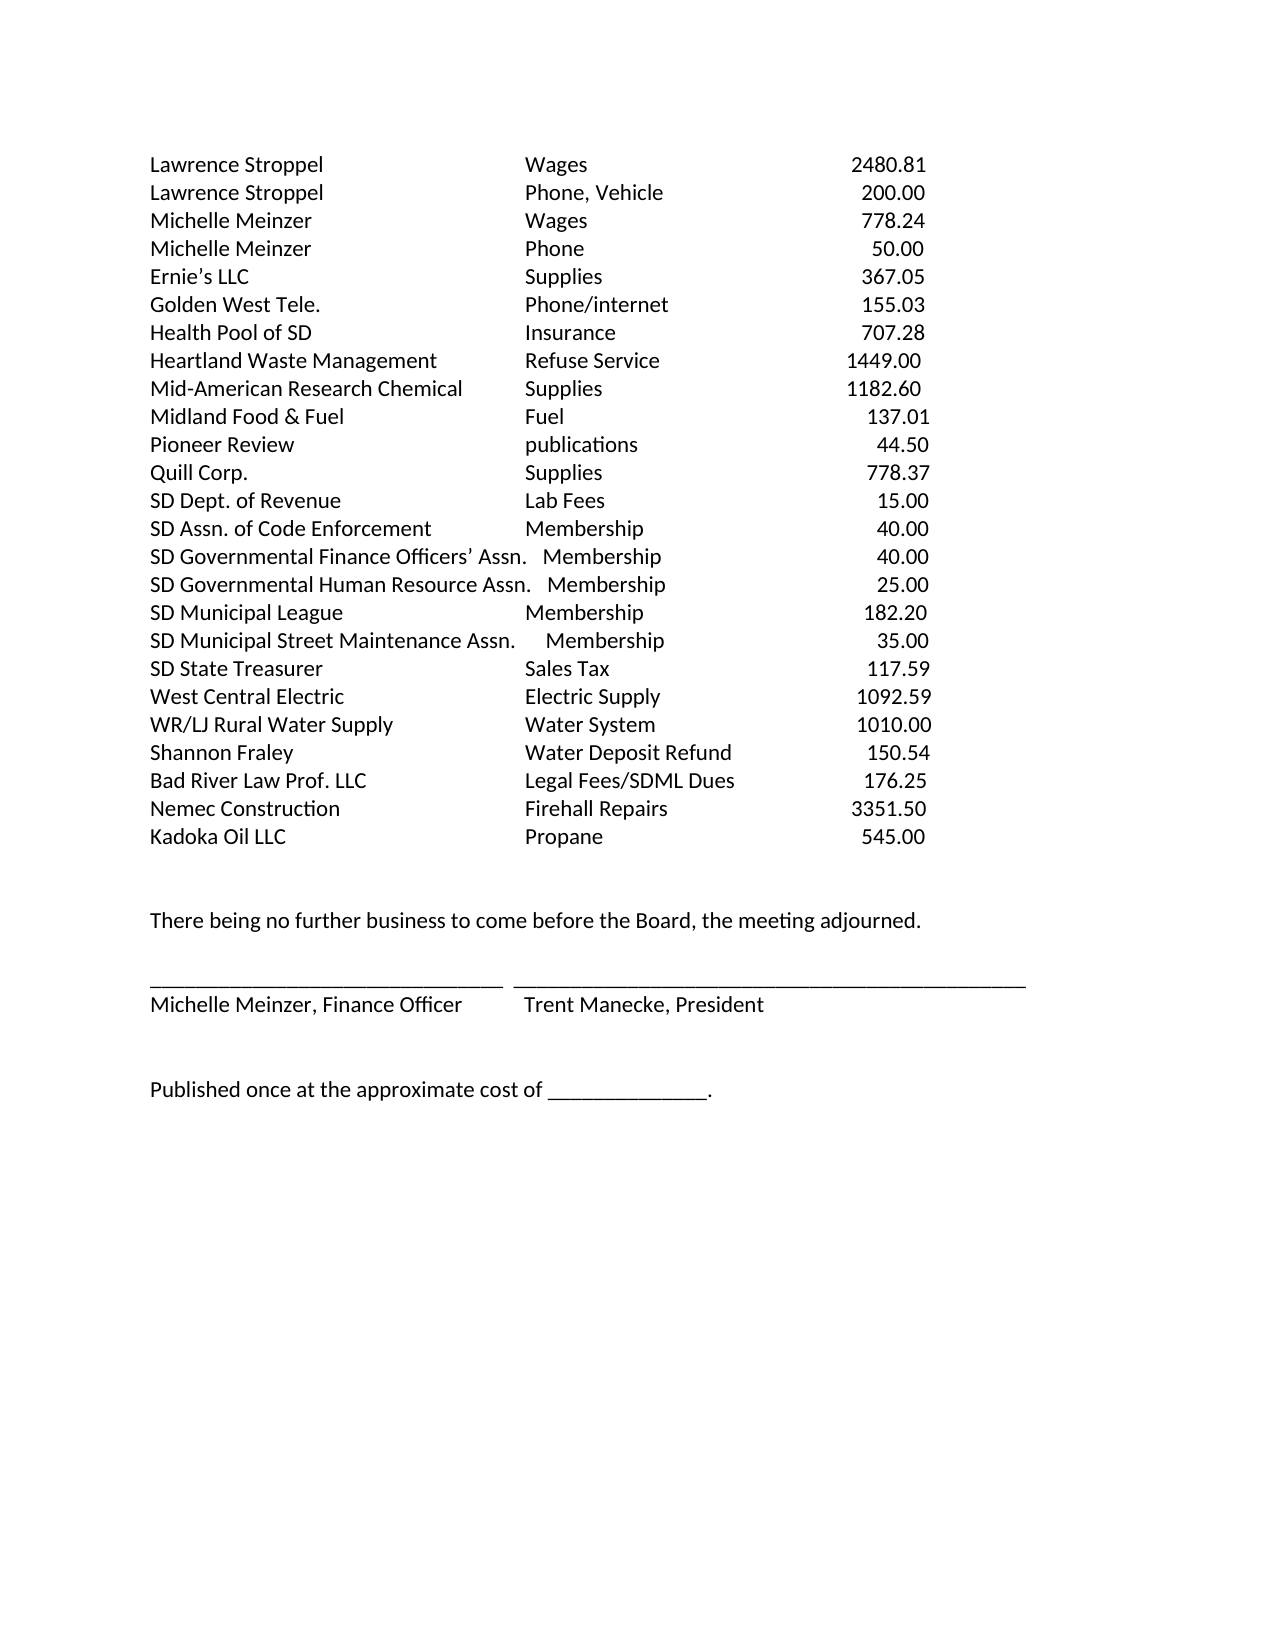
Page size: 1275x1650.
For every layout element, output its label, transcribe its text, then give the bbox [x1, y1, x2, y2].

text SD Municipal Street Maintenance Assn. Membership 35.00 [150, 626, 1125, 654]
text Heartland Waste Management Refuse Service 1449.00 [150, 346, 1125, 374]
text SD Municipal League Membership 182.20 [150, 598, 1125, 626]
text Ernie’s LLC Supplies 367.05 [150, 262, 1125, 290]
text SD Dept. of Revenue Lab Fees 15.00 [150, 486, 1125, 514]
text SD Governmental Finance Officers’ Assn. Membership 40.00 [150, 542, 1125, 570]
text West Central Electric Electric Supply 1092.59 [150, 682, 1125, 710]
text Nemec Construction Firehall Repairs 3351.50 [150, 794, 1125, 822]
text Mid-American Research Chemical Supplies 1182.60 [150, 374, 1125, 402]
text Michelle Meinzer Phone 50.00 [150, 234, 1125, 262]
text Michelle Meinzer Wages 778.24 [150, 206, 1125, 234]
text Lawrence Stroppel Phone, Vehicle 200.00 [150, 178, 1125, 206]
text Quill Corp. Supplies 778.37 [150, 458, 1125, 486]
text Lawrence Stroppel Wages 2480.81 [150, 150, 1125, 178]
text Bad River Law Prof. LLC Legal Fees/SDML Dues 176.25 [150, 766, 1125, 794]
text Kadoka Oil LLC Propane 545.00 [150, 822, 1125, 851]
text Golden West Tele. Phone/internet 155.03 [150, 290, 1125, 318]
text Pioneer Review publications 44.50 [150, 430, 1125, 458]
text Published once at the approximate cost of ______________. [150, 1075, 1125, 1103]
text Michelle Meinzer, Finance Officer Trent Manecke, President [150, 991, 1125, 1019]
text SD Assn. of Code Enforcement Membership 40.00 [150, 514, 1125, 542]
text SD State Treasurer Sales Tax 117.59 [150, 654, 1125, 682]
text Health Pool of SD Insurance 707.28 [150, 318, 1125, 346]
text There being no further business to come before the Board, the meeting adjourned. [150, 907, 1125, 934]
text WR/LJ Rural Water Supply Water System 1010.00 [150, 710, 1125, 738]
text Shannon Fraley Water Deposit Refund 150.54 [150, 738, 1125, 766]
text _______________________________ _____________________________________________ [150, 963, 1125, 991]
text Midland Food & Fuel Fuel 137.01 [150, 402, 1125, 430]
text SD Governmental Human Resource Assn. Membership 25.00 [150, 570, 1125, 598]
